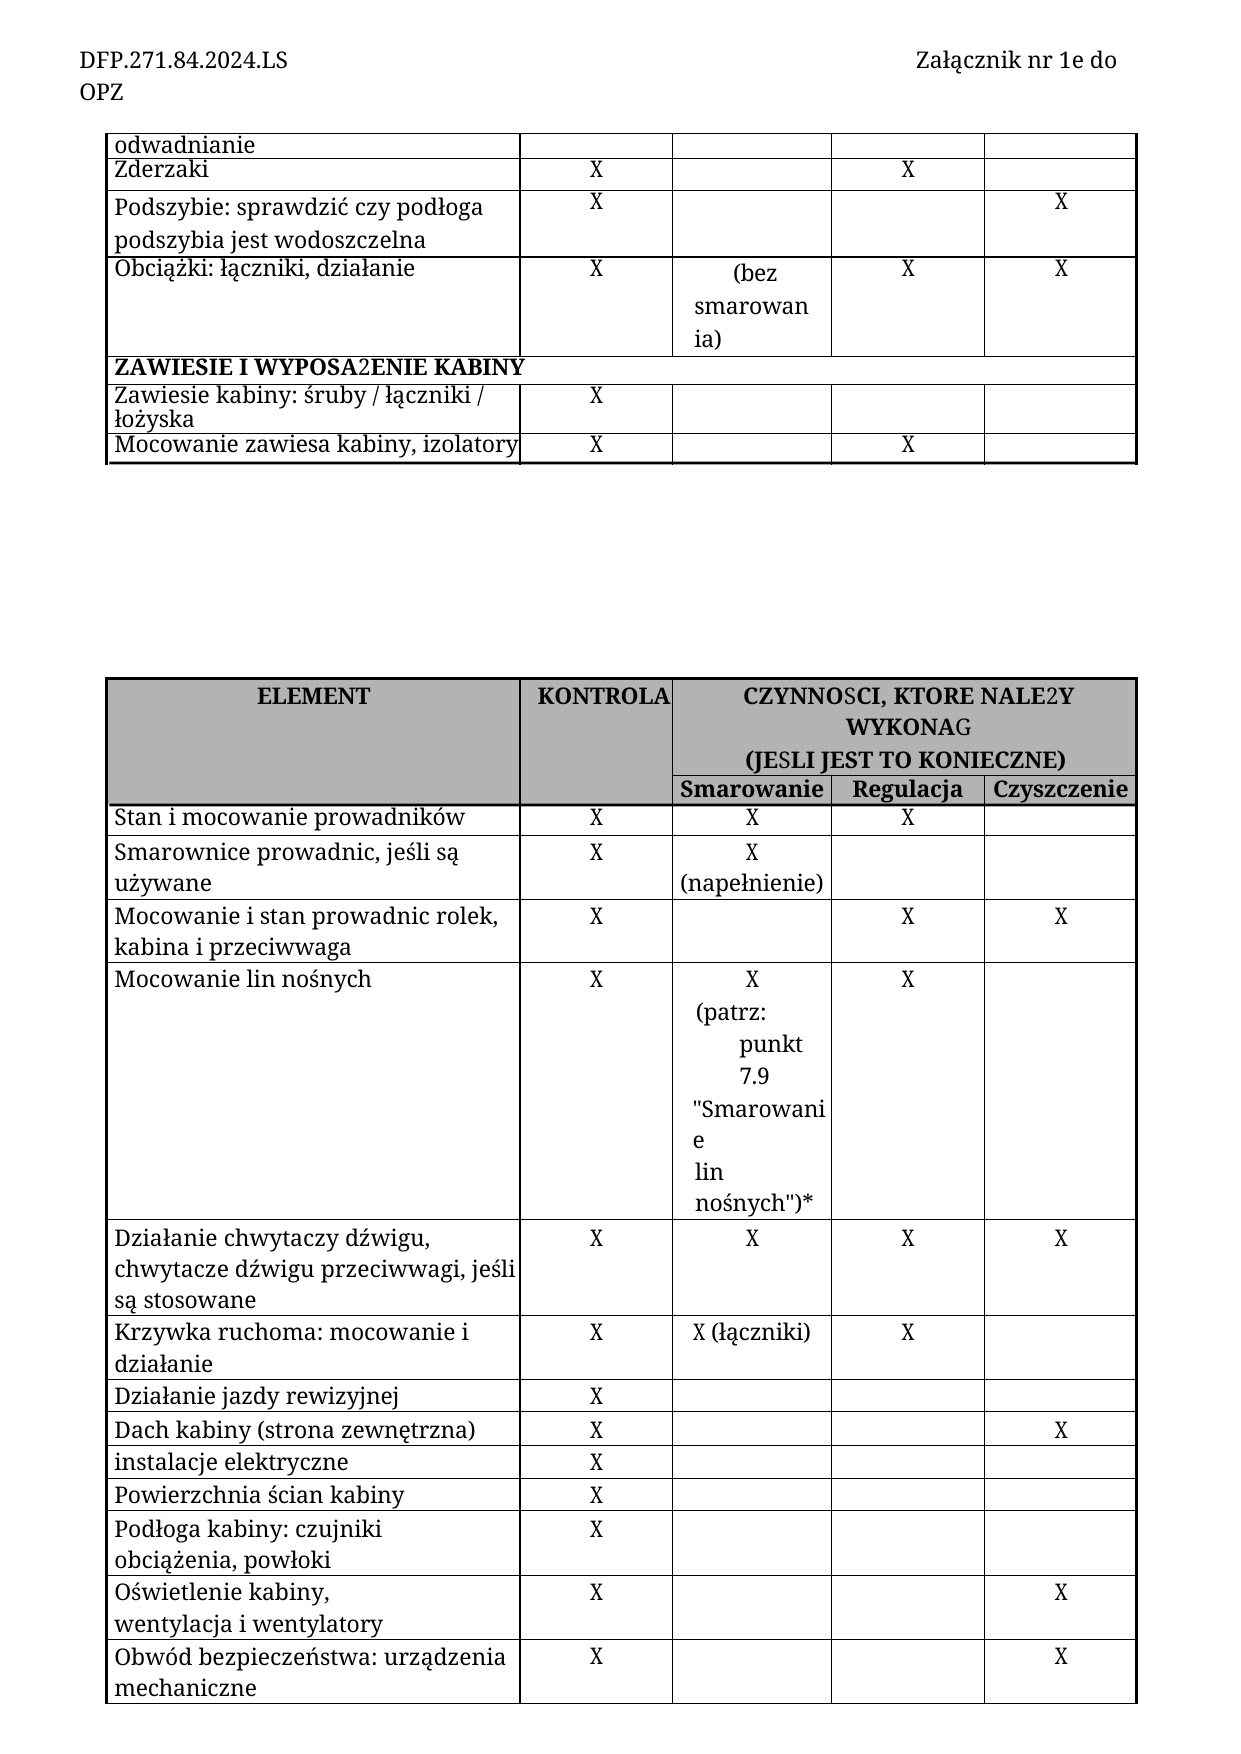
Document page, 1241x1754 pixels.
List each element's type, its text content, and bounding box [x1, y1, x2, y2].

table_cell [673, 1380, 831, 1411]
table_cell [985, 1479, 1135, 1510]
table_cell X [832, 807, 984, 835]
table_cell X (napełnienie) [673, 836, 831, 898]
table_cell X [832, 434, 984, 461]
table_cell [985, 963, 1135, 1219]
table_cell [832, 1479, 984, 1510]
table_cell Zawiesie kabiny: śruby / łączniki / łożyska [108, 385, 519, 432]
table_cell Smarownice prowadnic, jeśli są używane [108, 836, 519, 898]
table_cell [832, 191, 984, 256]
table_cell X [521, 434, 672, 461]
table_cell [832, 1446, 984, 1478]
table_cell X [985, 134, 1135, 158]
table_cell X [521, 1316, 672, 1379]
table_cell X [521, 900, 672, 962]
table_cell [673, 434, 831, 461]
table_cell X [521, 1576, 672, 1639]
table_cell [673, 1511, 831, 1575]
table_cell X [985, 900, 1135, 962]
table_cell Działanie chwytaczy dźwigu, chwytacze dźwigu przeciwwagi, jeśli są stosowane [108, 1220, 519, 1315]
table_cell X [832, 963, 984, 1219]
table_cell [985, 1511, 1135, 1575]
table_cell Oświetlenie kabiny, wentylacja i wentylatory [108, 1576, 519, 1639]
table_cell X [521, 159, 672, 190]
table_cell X [673, 1220, 831, 1315]
table_header ELEMENT [108, 680, 519, 804]
table_cell [673, 385, 831, 432]
table_cell X [521, 191, 672, 256]
table_cell X [521, 1640, 672, 1703]
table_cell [108, 134, 519, 158]
table_cell [673, 1576, 831, 1639]
table_cell Obciążki: łączniki, działanie [108, 258, 519, 356]
table_cell X [521, 1380, 672, 1411]
table_cell [832, 836, 984, 898]
table_cell X [985, 1640, 1135, 1703]
table_cell [985, 385, 1135, 432]
table_header CZYNNOSCI, KTORE NALE2Y WYKONAG (JESLI JEST TO KONIECZNE) [673, 680, 1135, 775]
table_cell X [985, 258, 1135, 356]
table_cell [673, 1640, 831, 1703]
table_cell [985, 434, 1135, 461]
table_cell [673, 900, 831, 962]
table_cell [985, 1316, 1135, 1379]
table_cell [673, 1446, 831, 1478]
table_cell Mocowanie lin nośnych [108, 963, 519, 1219]
table_cell X [832, 258, 984, 356]
table_cell Działanie jazdy rewizyjnej [108, 1380, 519, 1411]
table_cell Krzywka ruchoma: mocowanie i działanie [108, 1316, 519, 1379]
table_cell X [832, 900, 984, 962]
table_cell Regulacja [832, 776, 984, 803]
table_cell [832, 1576, 984, 1639]
table_cell [832, 134, 984, 158]
table_cell Zderzaki [108, 159, 519, 190]
table_cell Podszybie: sprawdzić czy podłoga podszybia jest wodoszczelna [108, 191, 519, 256]
table_cell X [521, 1511, 672, 1575]
table_cell (bez smarowania) [673, 258, 831, 356]
table_cell [673, 159, 831, 190]
table_cell Powierzchnia ścian kabiny [108, 1479, 519, 1510]
table_cell X [521, 1220, 672, 1315]
table_cell X [521, 134, 672, 158]
table_cell [985, 1446, 1135, 1478]
table_cell Mocowanie i stan prowadnic rolek, kabina i przeciwwaga [108, 900, 519, 962]
table_cell Obwód bezpieczeństwa: urządzenia mechaniczne [108, 1640, 519, 1703]
table_cell [673, 1479, 831, 1510]
table_cell X [985, 191, 1135, 256]
table_cell [832, 1412, 984, 1445]
table_cell [832, 385, 984, 432]
table_cell X [521, 1446, 672, 1478]
table_cell X [521, 1412, 672, 1445]
table_cell Dach kabiny (strona zewnętrzna) [108, 1412, 519, 1445]
table_cell X [521, 807, 672, 835]
table_cell instalacje elektryczne [108, 1446, 519, 1478]
table_cell X [521, 963, 672, 1219]
table_cell X [985, 1576, 1135, 1639]
table_cell [673, 1412, 831, 1445]
table_cell [985, 1380, 1135, 1411]
table_cell [673, 191, 831, 256]
table_cell [985, 836, 1135, 898]
table_cell [985, 159, 1135, 190]
table_cell Stan i mocowanie prowadników [108, 804, 519, 835]
table_cell X [985, 1412, 1135, 1445]
table_cell Mocowanie zawiesa kabiny, izolatory [108, 434, 519, 465]
table_cell X [832, 159, 984, 190]
table_cell X [832, 1316, 984, 1379]
table_cell Podłoga kabiny: czujniki obciążenia, powłoki [108, 1511, 519, 1575]
table_cell X [673, 807, 831, 835]
table_cell X [521, 385, 672, 432]
table_cell X [521, 258, 672, 356]
table_cell [832, 1380, 984, 1411]
table_cell [832, 1511, 984, 1575]
table_cell Czyszczenie [985, 776, 1135, 803]
table_cell X [521, 1479, 672, 1510]
table_cell X (łączniki) [673, 1316, 831, 1379]
table_cell X [521, 836, 672, 898]
table_cell [832, 1640, 984, 1703]
table_cell ZAWIESIE I WYPOSA2ENIE KABINY [108, 357, 1135, 384]
table_cell X (patrz: punkt 7.9 "Smarowanie lin nośnych")* [673, 963, 831, 1219]
table_cell X [832, 1220, 984, 1315]
table_cell X [985, 1220, 1135, 1315]
table_header KONTROLA [521, 680, 672, 803]
table_cell Smarowanie [673, 776, 831, 803]
table_cell [985, 807, 1135, 835]
table_cell [673, 134, 831, 158]
